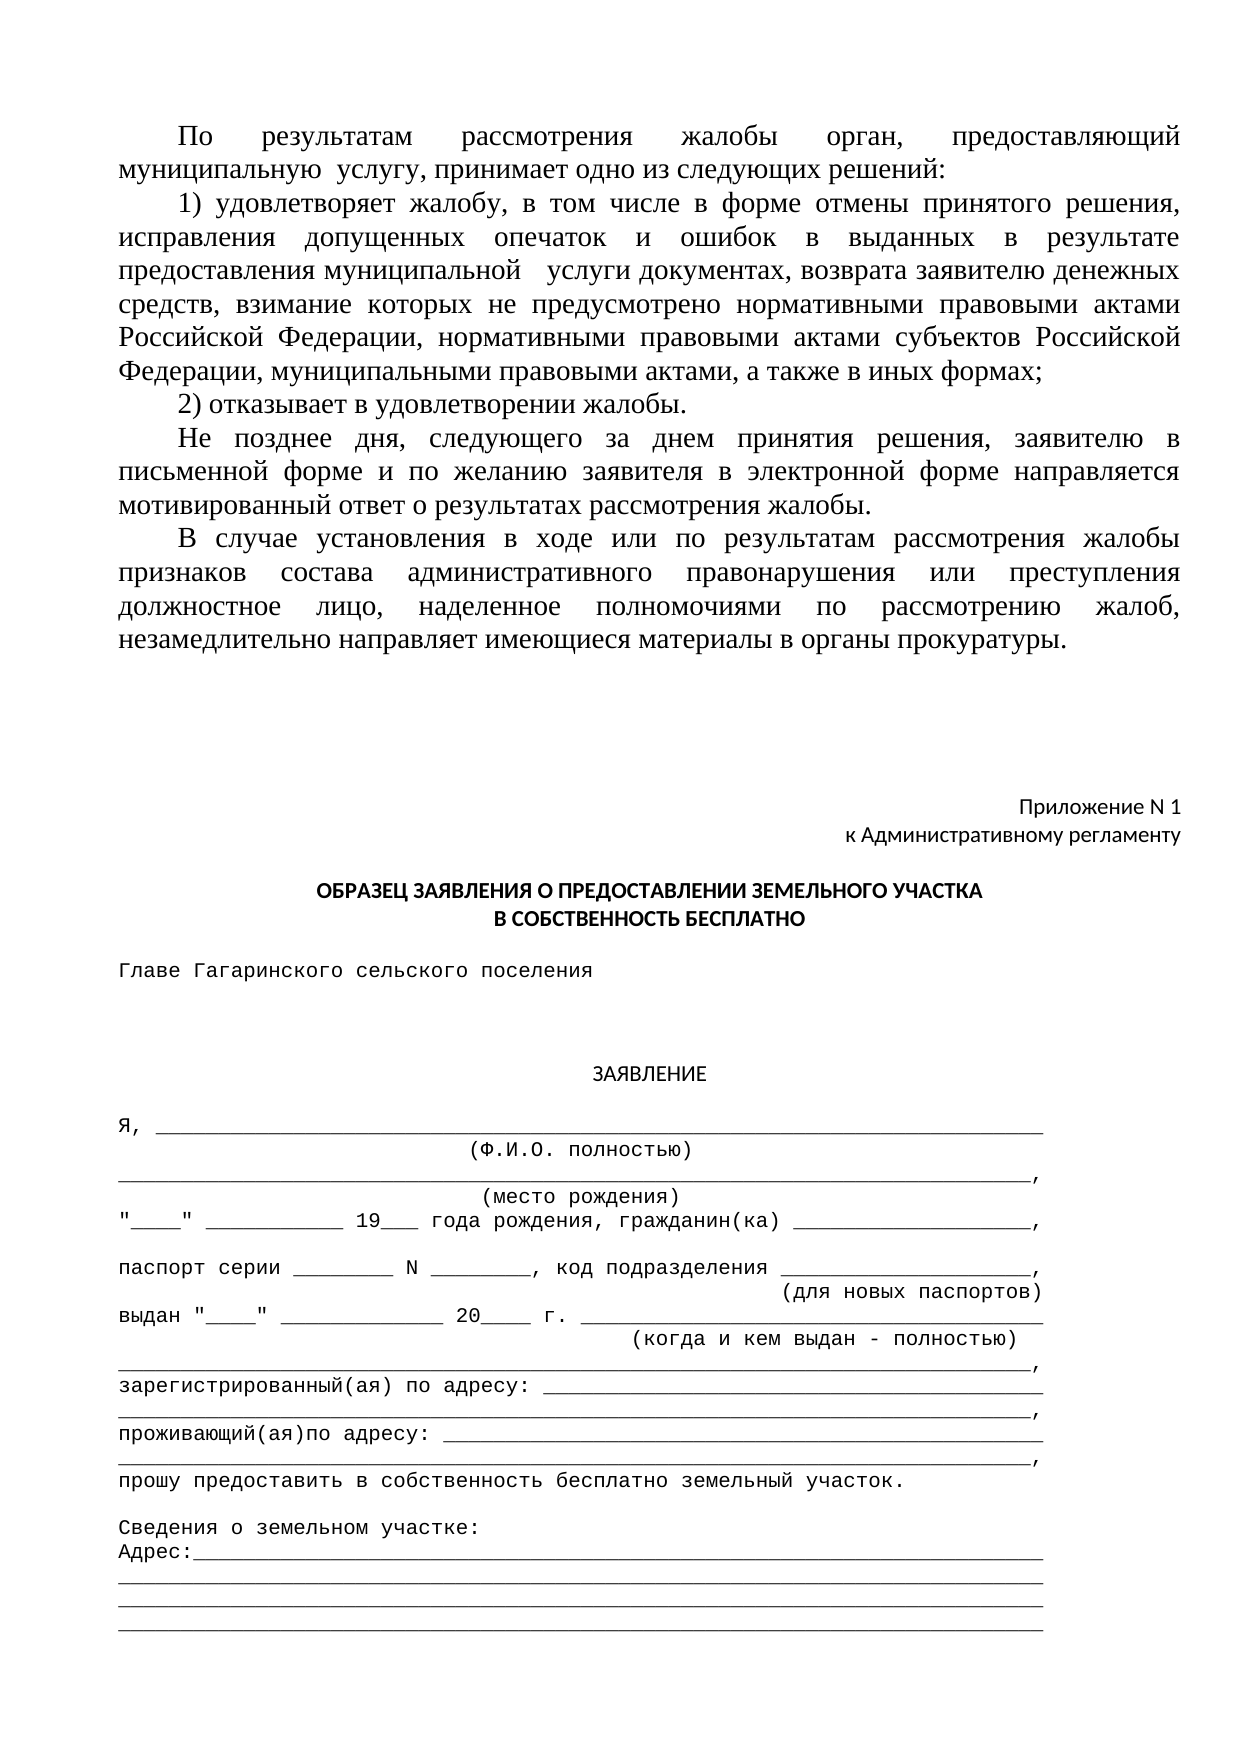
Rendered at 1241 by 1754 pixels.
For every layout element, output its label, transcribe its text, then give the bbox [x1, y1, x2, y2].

text _________________________________________________________________________, [118, 1399, 1181, 1423]
text к Административному регламенту [118, 820, 1181, 848]
text Сведения о земельном участке: [118, 1517, 1181, 1541]
text _________________________________________________________________________, [118, 1352, 1181, 1376]
text Не позднее дня, следующего за днем принятия решения, заявителю в письменной форме и по желанию заявителя в электронной форме направляется мотивированный ответ о результатах рассмотрения жалобы. [118, 420, 1181, 521]
text (когда и кем выдан - полностью) [118, 1328, 1181, 1352]
text ЗАЯВЛЕНИЕ [118, 1059, 1181, 1087]
text _________________________________________________________________________, [118, 1446, 1181, 1470]
text Главе Гагаринского сельского поселения [118, 960, 1181, 984]
text зарегистрированный(ая) по адресу: ________________________________________ [118, 1376, 1181, 1399]
text выдан "____" _____________ 20____ г. _____________________________________ [118, 1304, 1181, 1328]
text Я, _______________________________________________________________________ [118, 1115, 1181, 1139]
text __________________________________________________________________________ [118, 1612, 1181, 1636]
text __________________________________________________________________________ [118, 1565, 1181, 1588]
text 2) отказывает в удовлетворении жалобы. [118, 386, 1181, 420]
text прошу предоставить в собственность бесплатно земельный участок. [118, 1470, 1181, 1494]
text По результатам рассмотрения жалобы орган, предоставляющий муниципальную услугу, принимает одно из следующих решений: [118, 118, 1181, 185]
text _________________________________________________________________________, [118, 1163, 1181, 1186]
title ОБРАЗЕЦ ЗАЯВЛЕНИЯ О ПРЕДОСТАВЛЕНИИ ЗЕМЕЛЬНОГО УЧАСТКА [118, 876, 1181, 904]
text (место рождения) [118, 1186, 1181, 1210]
text 1) удовлетворяет жалобу, в том числе в форме отмены принятого решения, исправления допущенных опечаток и ошибок в выданных в результате предоставления муниципальной услуги документах, возврата заявителю денежных средств, взимание которых не предусмотрено нормативными правовыми актами Российской Федерации, нормативными правовыми актами субъектов Российской Федерации, муниципальными правовыми актами, а также в иных формах; [118, 185, 1181, 386]
text Адрес:____________________________________________________________________ [118, 1541, 1181, 1565]
text В случае установления в ходе или по результатам рассмотрения жалобы признаков состава административного правонарушения или преступления должностное лицо, наделенное полномочиями по рассмотрению жалоб, незамедлительно направляет имеющиеся материалы в органы прокуратуры. [118, 521, 1181, 655]
title В СОБСТВЕННОСТЬ БЕСПЛАТНО [118, 904, 1181, 932]
text проживающий(ая)по адресу: ________________________________________________ [118, 1423, 1181, 1446]
text __________________________________________________________________________ [118, 1588, 1181, 1612]
text (Ф.И.О. полностью) [118, 1139, 1181, 1163]
text Приложение N 1 [118, 792, 1181, 820]
text паспорт серии ________ N ________, код подразделения ____________________, [118, 1257, 1181, 1281]
text "____" ___________ 19___ года рождения, гражданин(ка) ___________________, [118, 1210, 1181, 1234]
text (для новых паспортов) [118, 1281, 1181, 1304]
